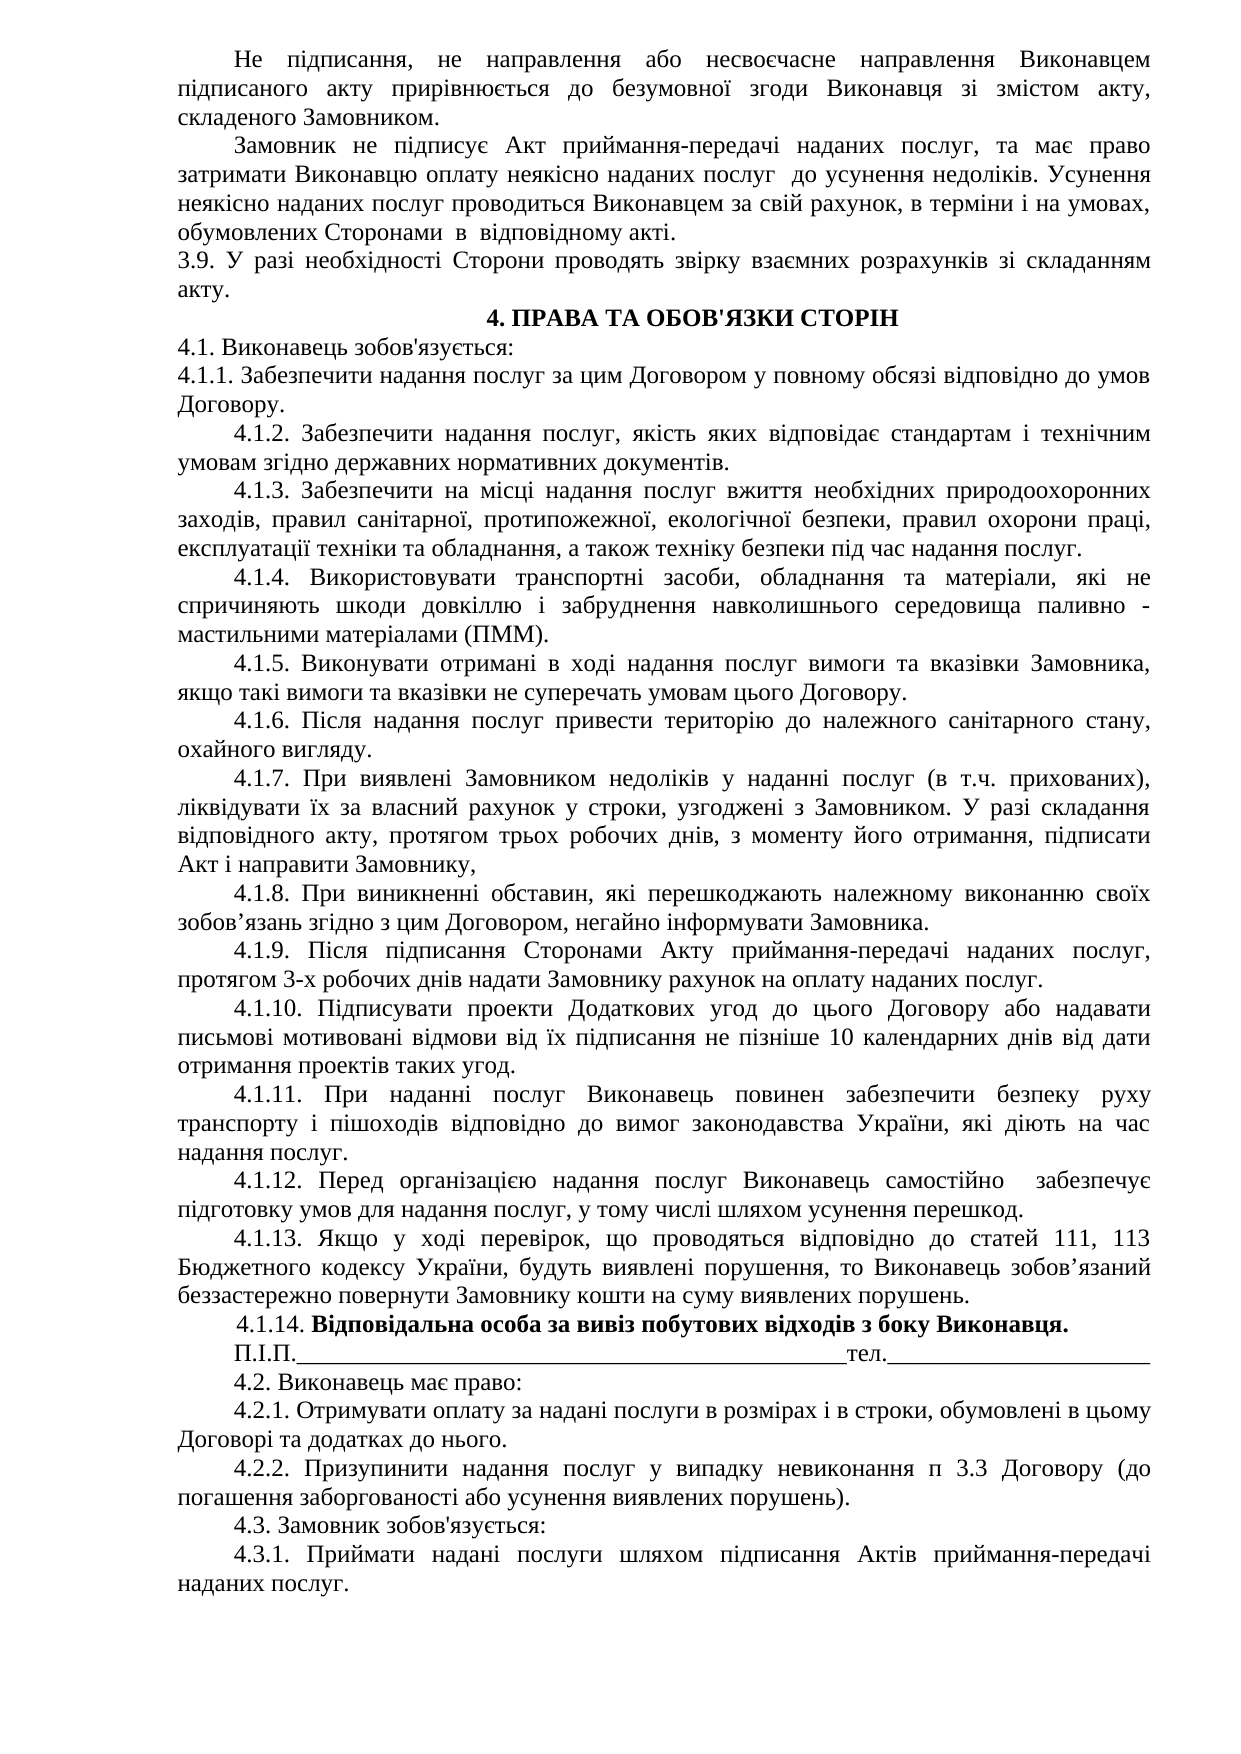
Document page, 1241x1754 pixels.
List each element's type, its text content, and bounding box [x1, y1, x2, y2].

text 4.1.8. При виникненні обставин, які перешкоджають належному виконанню своїх зобов’язань згідно з цим Договором, негайно інформувати Замовника. [177, 878, 1152, 936]
text 4.2.1. Отримувати оплату за надані послуги в розмірах і в строки, обумовлені в цьому Договорі та додатках до нього. [177, 1396, 1152, 1453]
text 4.1.9. Після підписання Сторонами Акту приймання-передачі наданих послуг, протягом 3-х робочих днів надати Замовнику рахунок на оплату наданих послуг. [177, 936, 1152, 993]
text 4.1.7. При виявлені Замовником недоліків у наданні послуг (в т.ч. прихованих), ліквідувати їх за власний рахунок у строки, узгоджені з Замовником. У разі складання відповідного акту, протягом трьох робочих днів, з моменту його отримання, підписати Акт і направити Замовнику, [177, 763, 1152, 878]
text 4.1.5. Виконувати отримані в ході надання послуг вимоги та вказівки Замовника, якщо такі вимоги та вказівки не суперечать умовам цього Договору. [177, 648, 1152, 706]
text 4.1.3. Забезпечити на місці надання послуг вжиття необхідних природоохоронних заходів, правил санітарної, протипожежної, екологічної безпеки, правил охорони праці, експлуатації техніки та обладнання, а також техніку безпеки під час надання послуг. [177, 476, 1152, 562]
text 4.1.11. При наданні послуг Виконавець повинен забезпечити безпеку руху транспорту і пішоходів відповідно до вимог законодавства України, які діють на час надання послуг. [177, 1079, 1152, 1166]
text Замовник не підписує Акт приймання-передачі наданих послуг, та має право затримати Виконавцю оплату неякісно наданих послуг до усунення недоліків. Усунення неякісно наданих послуг проводиться Виконавцем за свій рахунок, в терміни і на умовах, обумовлених Сторонами в відповідному акті. [177, 131, 1152, 246]
text 4.2. Виконавець має право: [177, 1367, 1152, 1396]
text П.І.П.____________________________________________тел._____________________ [177, 1338, 1152, 1367]
text 4.1.10. Підписувати проекти Додаткових угод до цього Договору або надавати письмові мотивовані відмови від їх підписання не пізніше 10 календарних днів від дати отримання проектів таких угод. [177, 993, 1152, 1079]
text 4.1.1. Забезпечити надання послуг за цим Договором у повному обсязі відповідно до умов Договору. [177, 361, 1152, 418]
text 4.1.14. Відповідальна особа за вивіз побутових відходів з боку Виконавця. [177, 1309, 1152, 1338]
text 4.1.13. Якщо у ході перевірок, що проводяться відповідно до статей 111, 113 Бюджетного кодексу України, будуть виявлені порушення, то Виконавець зобов’язаний беззастережно повернути Замовнику кошти на суму виявлених порушень. [177, 1223, 1152, 1309]
text 4.1.2. Забезпечити надання послуг, якість яких відповідає стандартам і технічним умовам згідно державних нормативних документів. [177, 418, 1152, 476]
text Не підписання, не направлення або несвоєчасне направлення Виконавцем підписаного акту прирівнюється до безумовної згоди Виконавця зі змістом акту, складеного Замовником. [177, 44, 1152, 131]
text 4.1.12. Перед організацією надання послуг Виконавець самостійно забезпечує підготовку умов для надання послуг, у тому числі шляхом усунення перешкод. [177, 1166, 1152, 1223]
text 3.9. У разі необхідності Сторони проводять звірку взаємних розрахунків зі складанням акту. [177, 246, 1152, 303]
text 4. ПРАВА ТА ОБОВ'ЯЗКИ СТОРІН [177, 303, 1152, 332]
text 4.3. Замовник зобов'язується: [177, 1511, 1152, 1539]
text 4.2.2. Призупинити надання послуг у випадку невиконання п 3.3 Договору (до погашення заборгованості або усунення виявлених порушень). [177, 1453, 1152, 1511]
text 4.1. Виконавець зобов'язується: [177, 332, 1152, 361]
text 4.1.4. Використовувати транспортні засоби, обладнання та матеріали, які не спричиняють шкоди довкіллю і забруднення навколишнього середовища паливно - мастильними матеріалами (ПММ). [177, 562, 1152, 648]
text 4.3.1. Приймати надані послуги шляхом підписання Актів приймання-передачі наданих послуг. [177, 1539, 1152, 1597]
text 4.1.6. Після надання послуг привести територію до належного санітарного стану, охайного вигляду. [177, 706, 1152, 763]
